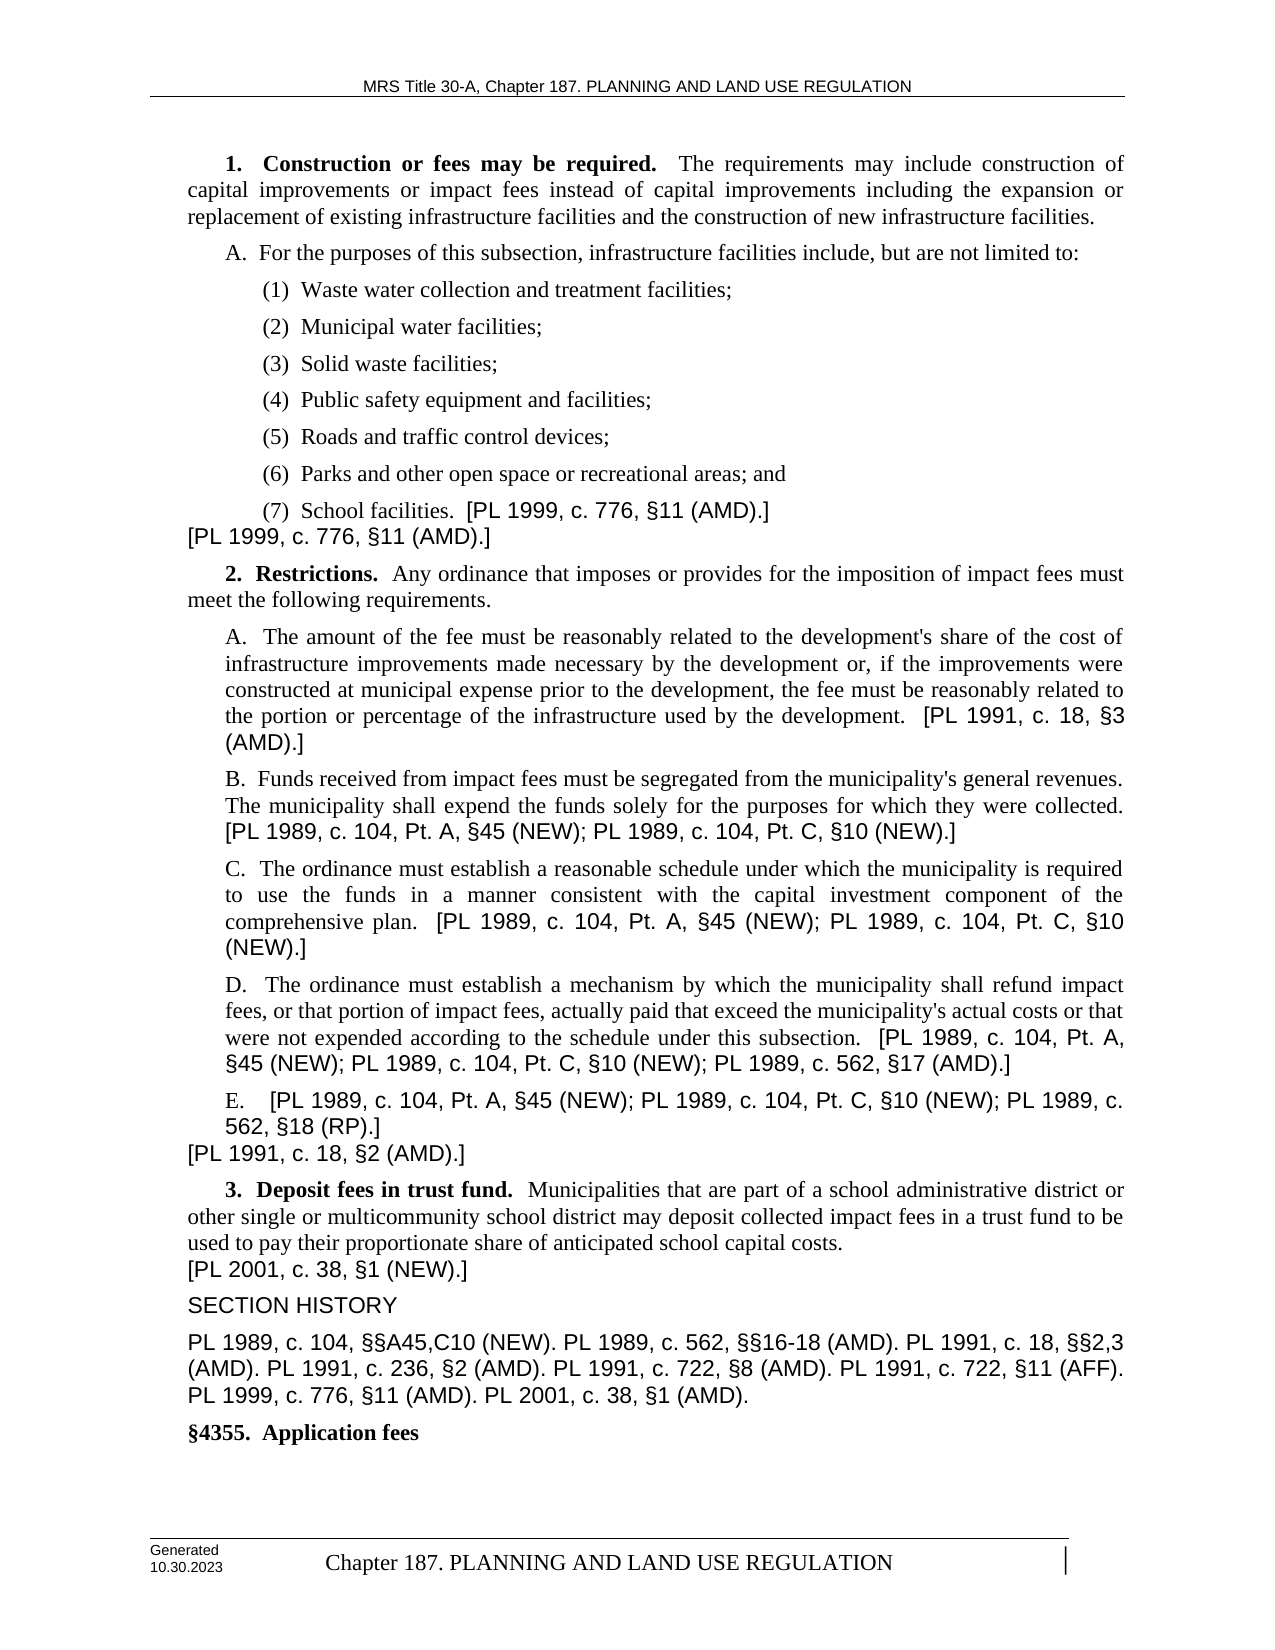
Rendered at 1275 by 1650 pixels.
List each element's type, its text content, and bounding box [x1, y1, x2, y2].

text 2. Restrictions. Any ordinance that imposes or provides for the imposition of impact fees must meet the following requirements. [187, 560, 1125, 613]
text (1) Waste water collection and treatment facilities; [262, 276, 1125, 303]
text 1. Construction or fees may be required. The requirements may include construction of capital improvements or impact fees instead of capital improvements including the expansion or replacement of existing infrastructure facilities and the construction of new infrastructure facilities. [187, 150, 1125, 229]
text (7) School facilities. [PL 1999, c. 776, §11 (AMD).] [262, 497, 1125, 523]
text (5) Roads and traffic control devices; [262, 423, 1125, 450]
text E. [PL 1989, c. 104, Pt. A, §45 (NEW); PL 1989, c. 104, Pt. C, §10 (NEW); PL 1989, c. 562, §18 (RP).] [225, 1087, 1125, 1140]
text A. For the purposes of this subsection, infrastructure facilities include, but are not limited to: [225, 239, 1125, 266]
text (3) Solid waste facilities; [262, 350, 1125, 376]
text [PL 1991, c. 18, §2 (AMD).] [187, 1140, 1125, 1166]
text 3. Deposit fees in trust fund. Municipalities that are part of a school administrative district or other single or multicommunity school district may deposit collected impact fees in a trust fund to be used to pay their proportionate share of anticipated school capital costs. [187, 1176, 1125, 1256]
text SECTION HISTORY [187, 1292, 1125, 1319]
text D. The ordinance must establish a mechanism by which the municipality shall refund impact fees, or that portion of impact fees, actually paid that exceed the municipality's actual costs or that were not expended according to the schedule under this subsection. [PL 1989, c. 104, Pt. A, §45 (NEW); PL 1989, c. 104, Pt. C, §10 (NEW); PL 1989, c. 562, §17 (AMD).] [225, 971, 1125, 1076]
text [PL 2001, c. 38, §1 (NEW).] [187, 1256, 1125, 1282]
text C. The ordinance must establish a reasonable schedule under which the municipality is required to use the funds in a manner consistent with the capital investment component of the comprehensive plan. [PL 1989, c. 104, Pt. A, §45 (NEW); PL 1989, c. 104, Pt. C, §10 (NEW).] [225, 855, 1125, 961]
text (2) Municipal water facilities; [262, 313, 1125, 339]
text B. Funds received from impact fees must be segregated from the municipality's general revenues. The municipality shall expend the funds solely for the purposes for which they were collected. [PL 1989, c. 104, Pt. A, §45 (NEW); PL 1989, c. 104, Pt. C, §10 (NEW).] [225, 766, 1125, 844]
text A. The amount of the fee must be reasonably related to the development's share of the cost of infrastructure improvements made necessary by the development or, if the improvements were constructed at municipal expense prior to the development, the fee must be reasonably related to the portion or percentage of the infrastructure used by the development. [PL 1991, c. 18, §3 (AMD).] [225, 623, 1125, 755]
text (4) Public safety equipment and facilities; [262, 387, 1125, 413]
text §4355. Application fees [187, 1418, 1125, 1445]
text PL 1989, c. 104, §§A45,C10 (NEW). PL 1989, c. 562, §§16-18 (AMD). PL 1991, c. 18, §§2,3 (AMD). PL 1991, c. 236, §2 (AMD). PL 1991, c. 722, §8 (AMD). PL 1991, c. 722, §11 (AFF). PL 1999, c. 776, §11 (AMD). PL 2001, c. 38, §1 (AMD). [187, 1329, 1125, 1408]
text (6) Parks and other open space or recreational areas; and [262, 460, 1125, 486]
text [PL 1999, c. 776, §11 (AMD).] [187, 523, 1125, 550]
